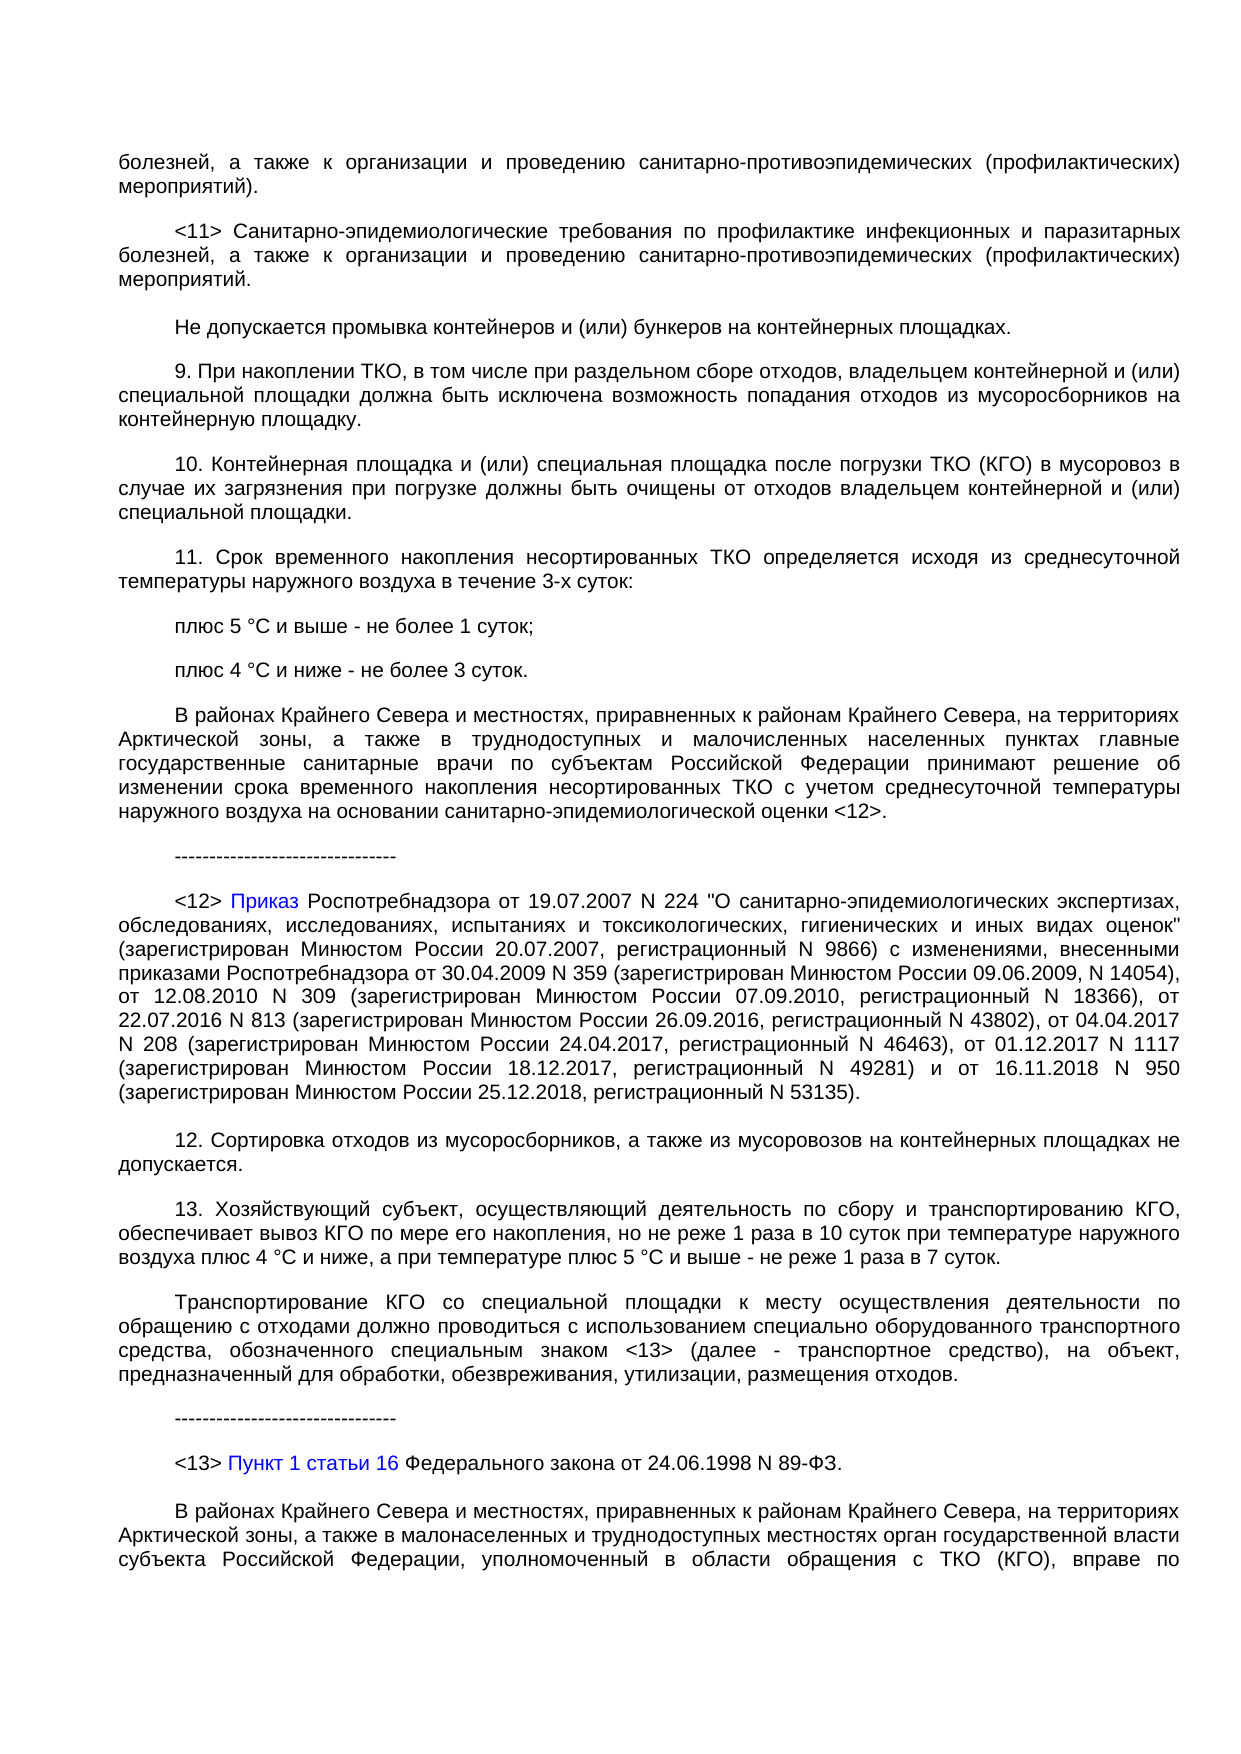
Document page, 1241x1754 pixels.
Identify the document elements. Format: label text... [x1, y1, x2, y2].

text В районах Крайнего Севера и местностях, приравненных к районам Крайнего Севера, на территориях Арктической зоны, а также в труднодоступных и малочисленных населенных пунктах главные государственные санитарные врачи по субъектам Российской Федерации принимают решение об изменении срока временного накопления несортированных ТКО с учетом среднесуточной температуры наружного воздуха на основании санитарно-эпидемиологической оценки <12>. [118, 703, 1181, 823]
text <13> Пункт 1 статьи 16 Федерального закона от 24.06.1998 N 89-ФЗ. [118, 1451, 1181, 1475]
text 9. При накоплении ТКО, в том числе при раздельном сборе отходов, владельцем контейнерной и (или) специальной площадки должна быть исключена возможность попадания отходов из мусоросборников на контейнерную площадку. [118, 359, 1181, 431]
text <11> Санитарно-эпидемиологические требования по профилактике инфекционных и паразитарных болезней, а также к организации и проведению санитарно-противоэпидемических (профилактических) мероприятий. [118, 219, 1181, 291]
text Не допускается промывка контейнеров и (или) бункеров на контейнерных площадках. [118, 314, 1181, 338]
text плюс 4 °C и ниже - не более 3 суток. [118, 658, 1181, 682]
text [118, 1499, 1181, 1571]
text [118, 150, 1181, 198]
text 12. Сортировка отходов из мусоросборников, а также из мусоровозов на контейнерных площадках не допускается. [118, 1128, 1181, 1176]
text плюс 5 °C и выше - не более 1 суток; [118, 613, 1181, 637]
text 10. Контейнерная площадка и (или) специальная площадка после погрузки ТКО (КГО) в мусоровоз в случае их загрязнения при погрузке должны быть очищены от отходов владельцем контейнерной и (или) специальной площадки. [118, 452, 1181, 524]
text -------------------------------- [118, 1406, 1181, 1430]
text Транспортирование КГО со специальной площадки к месту осуществления деятельности по обращению с отходами должно проводиться с использованием специально оборудованного транспортного средства, обозначенного специальным знаком <13> (далее - транспортное средство), на объект, предназначенный для обработки, обезвреживания, утилизации, размещения отходов. [118, 1289, 1181, 1385]
text <12> Приказ Роспотребнадзора от 19.07.2007 N 224 "О санитарно-эпидемиологических экспертизах, обследованиях, исследованиях, испытаниях и токсикологических, гигиенических и иных видах оценок" (зарегистрирован Минюстом России 20.07.2007, регистрационный N 9866) с изменениями, внесенными приказами Роспотребнадзора от 30.04.2009 N 359 (зарегистрирован Минюстом России 09.06.2009, N 14054), от 12.08.2010 N 309 (зарегистрирован Минюстом России 07.09.2010, регистрационный N 18366), от 22.07.2016 N 813 (зарегистрирован Минюстом России 26.09.2016, регистрационный N 43802), от 04.04.2017 N 208 (зарегистрирован Минюстом России 24.04.2017, регистрационный N 46463), от 01.12.2017 N 1117 (зарегистрирован Минюстом России 18.12.2017, регистрационный N 49281) и от 16.11.2018 N 950 (зарегистрирован Минюстом России 25.12.2018, регистрационный N 53135). [118, 888, 1181, 1104]
text 11. Срок временного накопления несортированных ТКО определяется исходя из среднесуточной температуры наружного воздуха в течение 3-х суток: [118, 545, 1181, 593]
text -------------------------------- [118, 844, 1181, 868]
text 13. Хозяйствующий субъект, осуществляющий деятельность по сбору и транспортированию КГО, обеспечивает вывоз КГО по мере его накопления, но не реже 1 раза в 10 суток при температуре наружного воздуха плюс 4 °C и ниже, а при температуре плюс 5 °C и выше - не реже 1 раза в 7 суток. [118, 1197, 1181, 1269]
